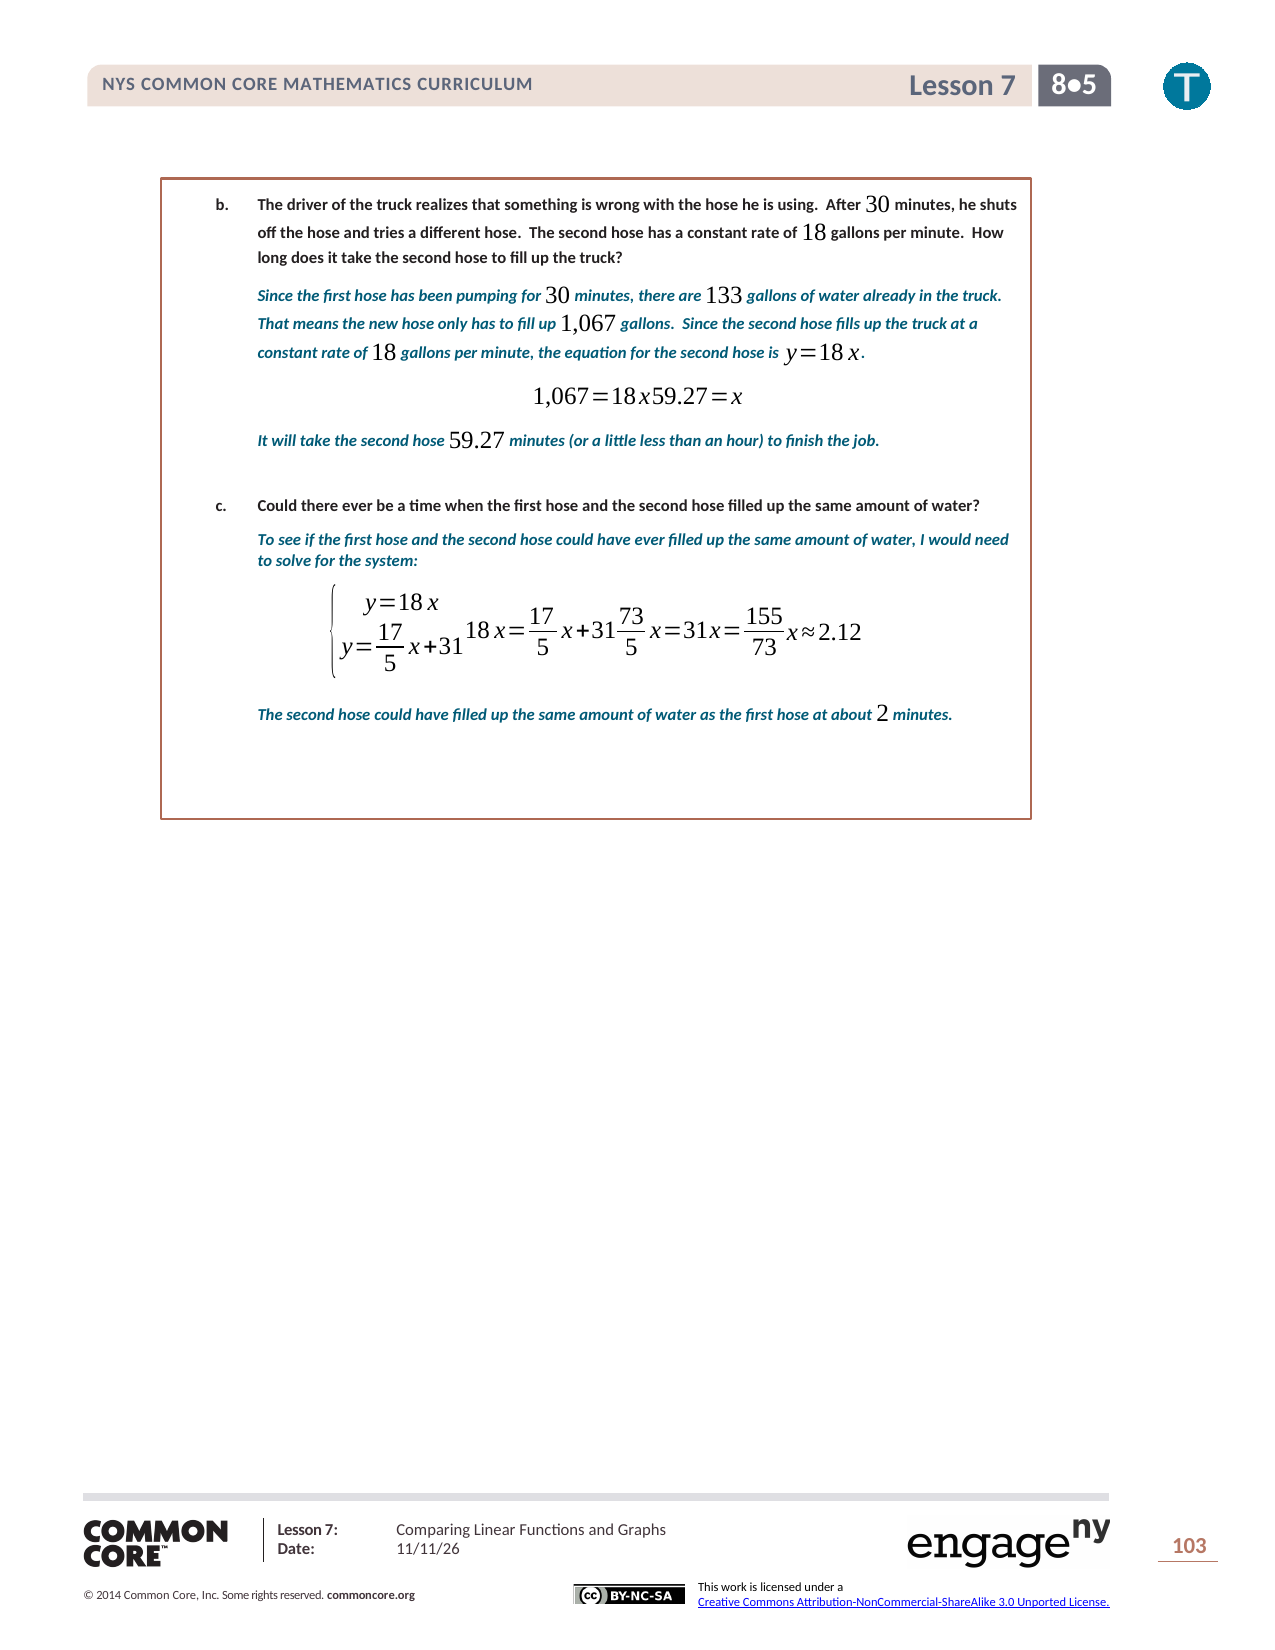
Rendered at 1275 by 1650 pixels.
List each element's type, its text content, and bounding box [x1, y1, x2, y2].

picture [906, 1515, 1110, 1569]
text Since the first hose has been pumping for minutes, there are gallons of water already in the truck. That means the new hose only has to fill up gallons. Since the second hose fills up the truck at a constant rate of gallons per minute, the equation for the second hose is . [257, 281, 1018, 366]
list Could there ever be a time when the first hose and the second hose filled up the same amount of water? [215, 495, 1018, 515]
picture [572, 1584, 685, 1604]
picture [79, 1515, 232, 1572]
list The driver of the truck realizes that something is wrong with the hose he is using. After minutes, he shuts off the hose and tries a different hose. The second hose has a constant rate of gallons per minute. How long does it take the second hose to fill up the truck? [215, 191, 1018, 268]
text It will take the second hose minutes (or a little less than an hour) to finish the job. [257, 427, 1018, 454]
text To see if the first hose and the second hose could have ever filled up the same amount of water, I would need to solve for the system: [257, 529, 1018, 570]
text The second hose could have filled up the same amount of water as the first hose at about minutes. [257, 700, 1018, 728]
